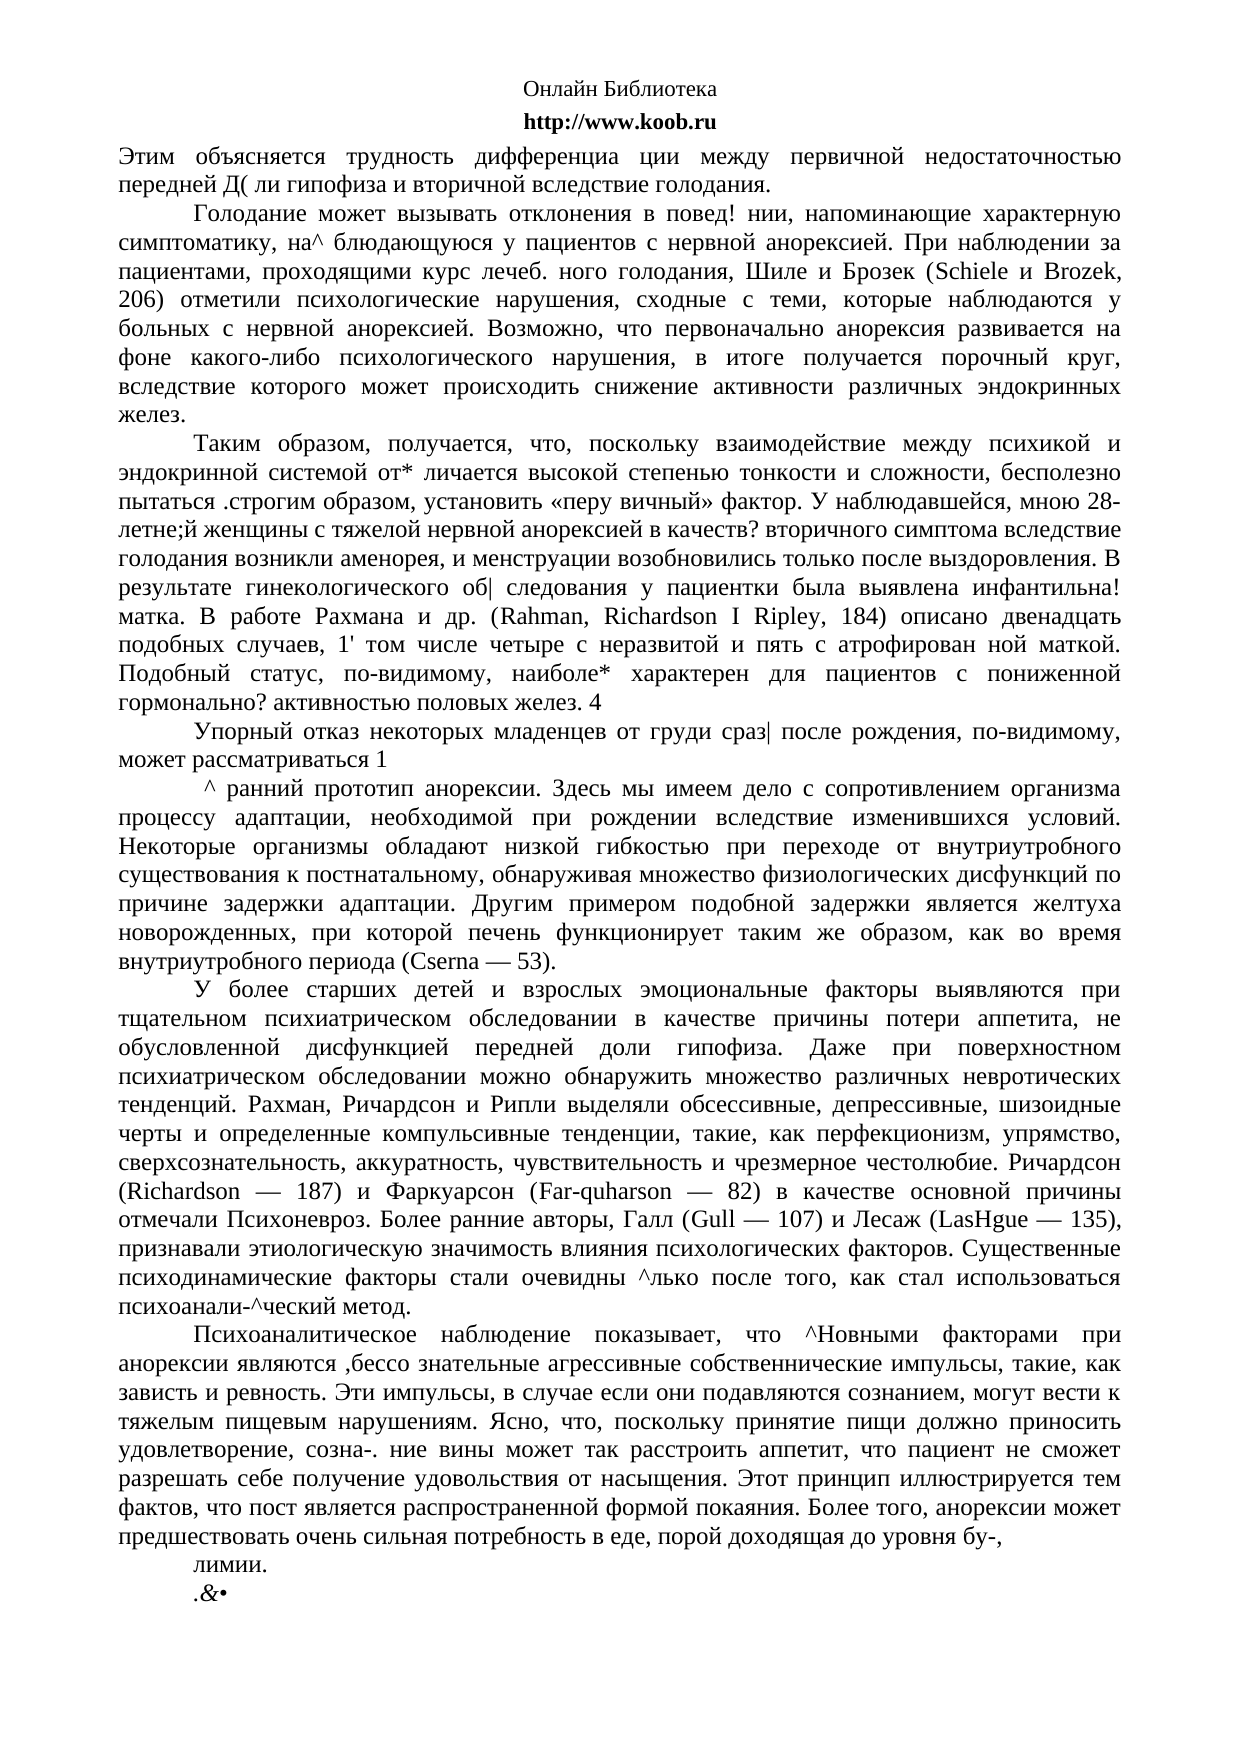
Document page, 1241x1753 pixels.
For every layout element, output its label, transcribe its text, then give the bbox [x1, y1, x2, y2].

text Таким образом, получается, что, поскольку взаимодействие между психикой и эндокринной системой от* личается высокой степенью тонкости и сложности, бесполезно пытаться .строгим образом, установить «перу вичный» фактор. У наблюдавшейся, мною 28-летне;й женщины с тяжелой нервной анорексией в качеств? вторичного симптома вследствие голодания возникли аменорея, и менструации возобновились только после выздоровления. В результате гинекологического об| следования у пациентки была выявлена инфантильна! матка. В работе Рахмана и др. (Rahman, Richardson I Ripley, 184) описано двенадцать подобных случаев, 1' том числе четыре с неразвитой и пять с атрофирован ной маткой. Подобный статус, по-видимому, наиболе* характерен для пациентов с пониженной гормонально? активностью половых желез. 4 [118, 428, 1122, 716]
text У более старших детей и взрослых эмоциональные факторы выявляются при тщательном психиатрическом обследовании в качестве причины потери аппетита, не обусловленной дисфункцией передней доли гипофиза. Даже при поверхностном психиатрическом обследовании можно обнаружить множество различных невротических тенденций. Рахман, Ричардсон и Рипли выделяли обсессивные, депрессивные, шизоидные черты и определенные компульсивные тенденции, такие, как перфекционизм, упрямство, сверхсознательность, аккуратность, чувствительность и чрезмерное честолюбие. Ричардсон (Richardson — 187) и Фаркуарсон (Far-quharson — 82) в качестве основной причины отмечали Психоневроз. Более ранние авторы, Галл (Gull — 107) и Лесаж (LasHgue — 135), признавали этиологическую значимость влияния психологических факторов. Существенные психодинамические факторы стали очевидны ^лько после того, как стал использоваться психоанали-^ческий метод. [118, 974, 1122, 1319]
text Упорный отказ некоторых младенцев от груди сраз| после рождения, по-видимому, может рассматриваться 1 [118, 716, 1122, 773]
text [118, 141, 1122, 198]
text лимии. [118, 1549, 1122, 1578]
text ^ ранний прототип анорексии. Здесь мы имеем дело с сопротивлением организма процессу адаптации, необходимой при рождении вследствие изменившихся условий. Некоторые организмы обладают низкой гибкостью при переходе от внутриутробного существования к постнатальному, обнаруживая множество физиологических дисфункций по причине задержки адаптации. Другим примером подобной задержки является желтуха новорожденных, при которой печень функционирует таким же образом, как во время внутриутробного периода (Cserna — 53). [118, 773, 1122, 974]
text .&• [118, 1578, 1122, 1607]
text Психоаналитическое наблюдение показывает, что ^Новными факторами при анорексии являются ,бессо знательные агрессивные собственнические импульсы, такие, как зависть и ревность. Эти импульсы, в случае если они подавляются сознанием, могут вести к тяжелым пищевым нарушениям. Ясно, что, поскольку принятие пищи должно приносить удовлетворение, созна-. ние вины может так расстроить аппетит, что пациент не сможет разрешать себе получение удовольствия от насыщения. Этот принцип иллюстрируется тем фактов, что пост является распространенной формой покаяния. Более того, анорексии может предшествовать очень сильная потребность в еде, порой доходящая до уровня бу-, [118, 1319, 1122, 1549]
text Голодание может вызывать отклонения в повед! нии, напоминающие характерную симптоматику, на^ блюдающуюся у пациентов с нервной анорексией. При наблюдении за пациентами, проходящими курс лечеб. ного голодания, Шиле и Брозек (Schiele и Brozek, 206) отметили психологические нарушения, сходные с теми, которые наблюдаются у больных с нервной анорексией. Возможно, что первоначально анорексия развивается на фоне какого-либо психологического нарушения, в итоге получается порочный круг, вследствие которого может происходить снижение активности различных эндокринных желез. [118, 198, 1122, 428]
